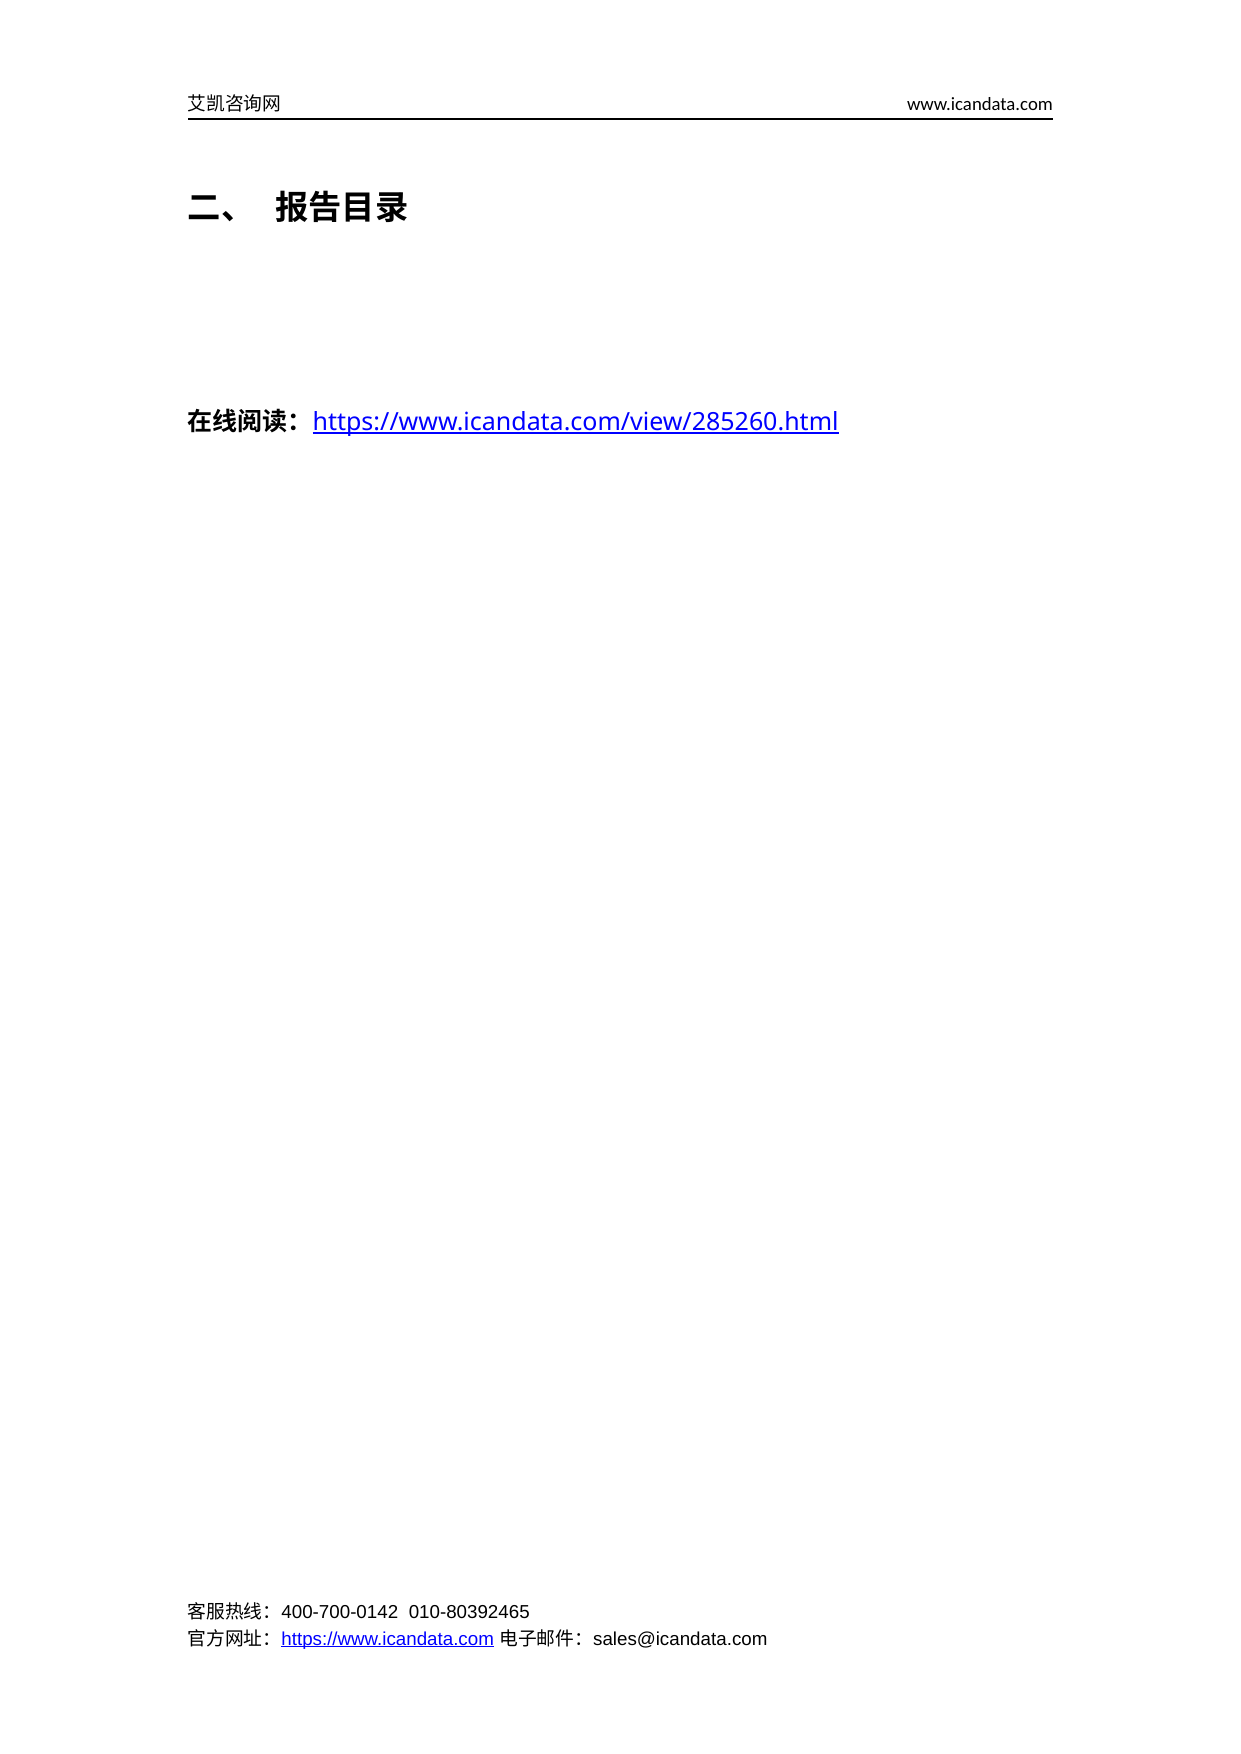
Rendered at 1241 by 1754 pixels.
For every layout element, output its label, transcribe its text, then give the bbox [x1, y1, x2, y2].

text 在线阅读：https://www.icandata.com/view/285260.html [187, 387, 1053, 452]
subtitle 报告目录 [187, 172, 1053, 237]
